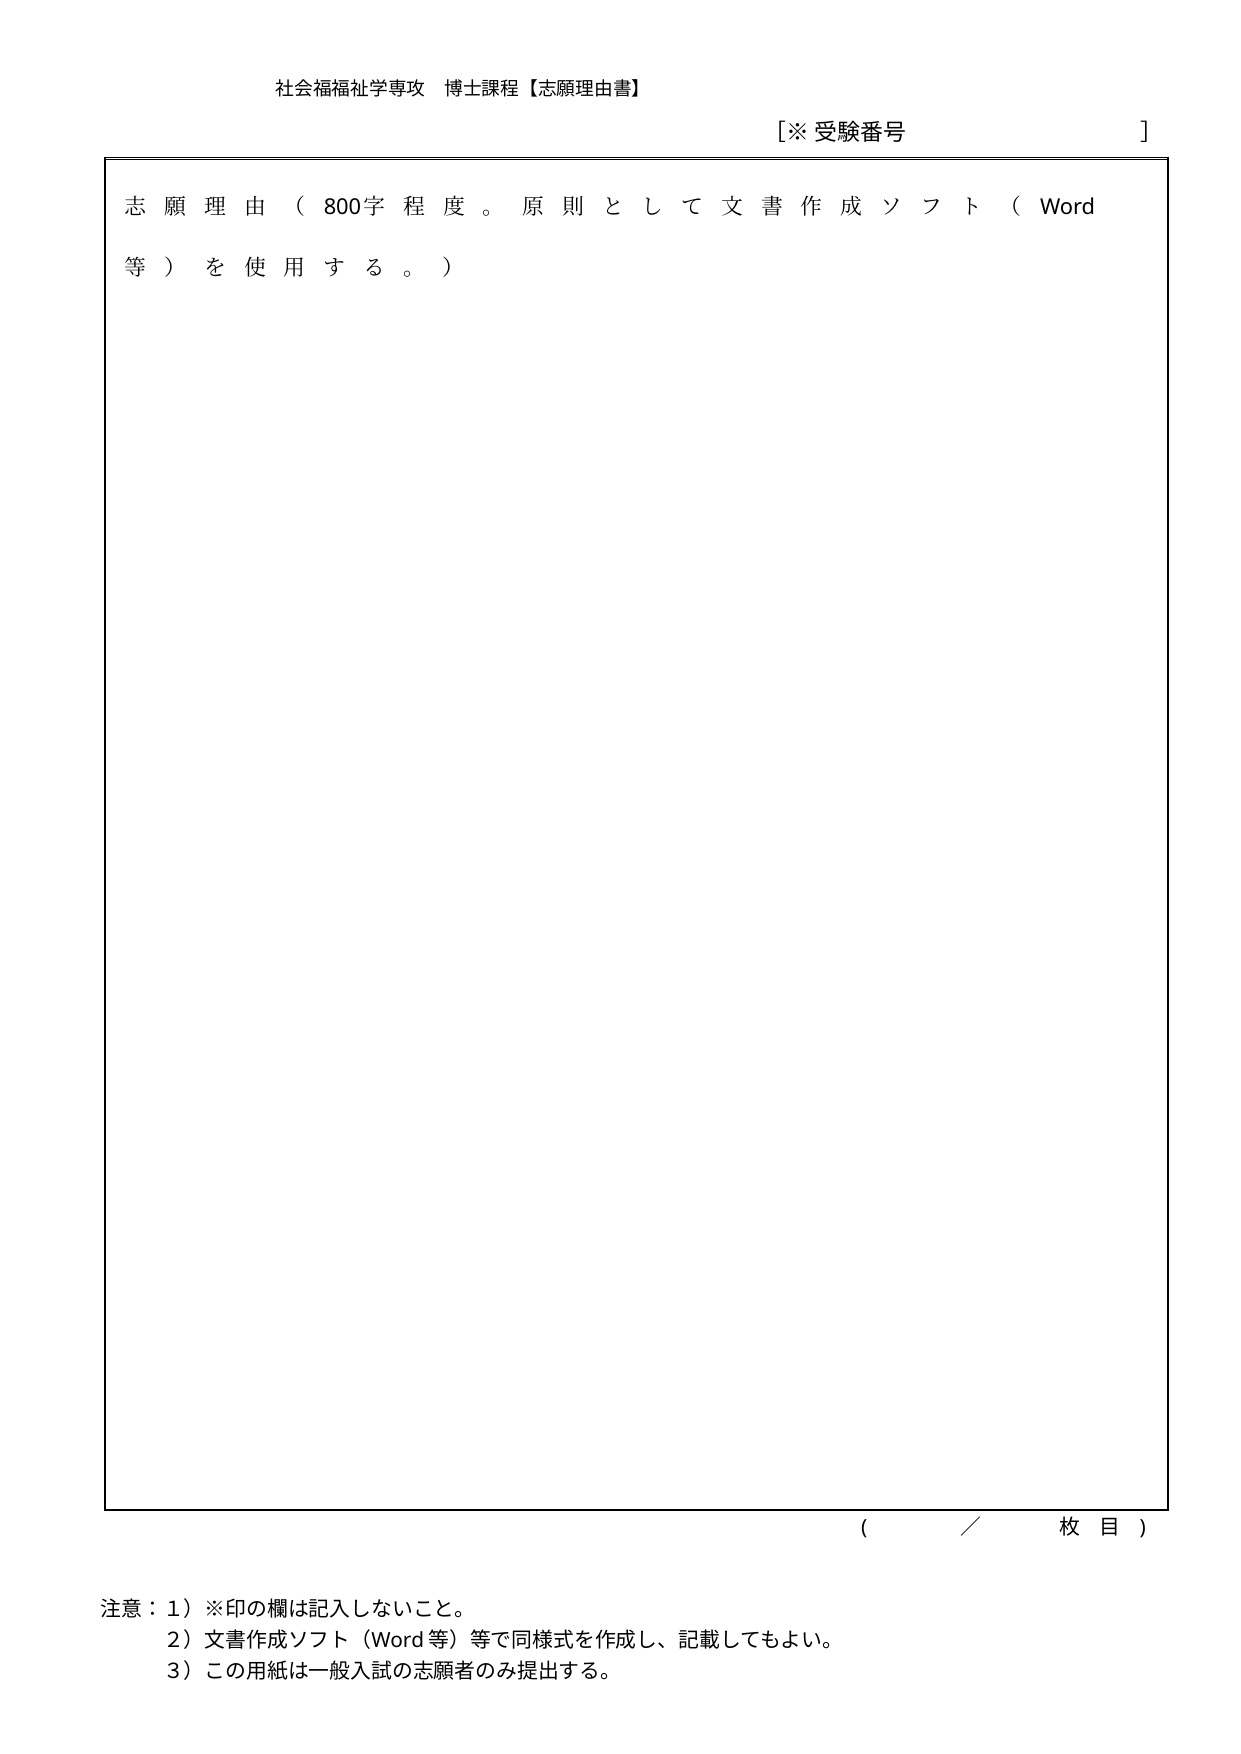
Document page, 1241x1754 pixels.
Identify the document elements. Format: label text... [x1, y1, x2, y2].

table_cell 志願理由（800字程度。原則として文書作成ソフト（Word等）を使用する。） [106, 160, 1167, 1508]
text ( ／ 枚目) [105, 1511, 1159, 1541]
